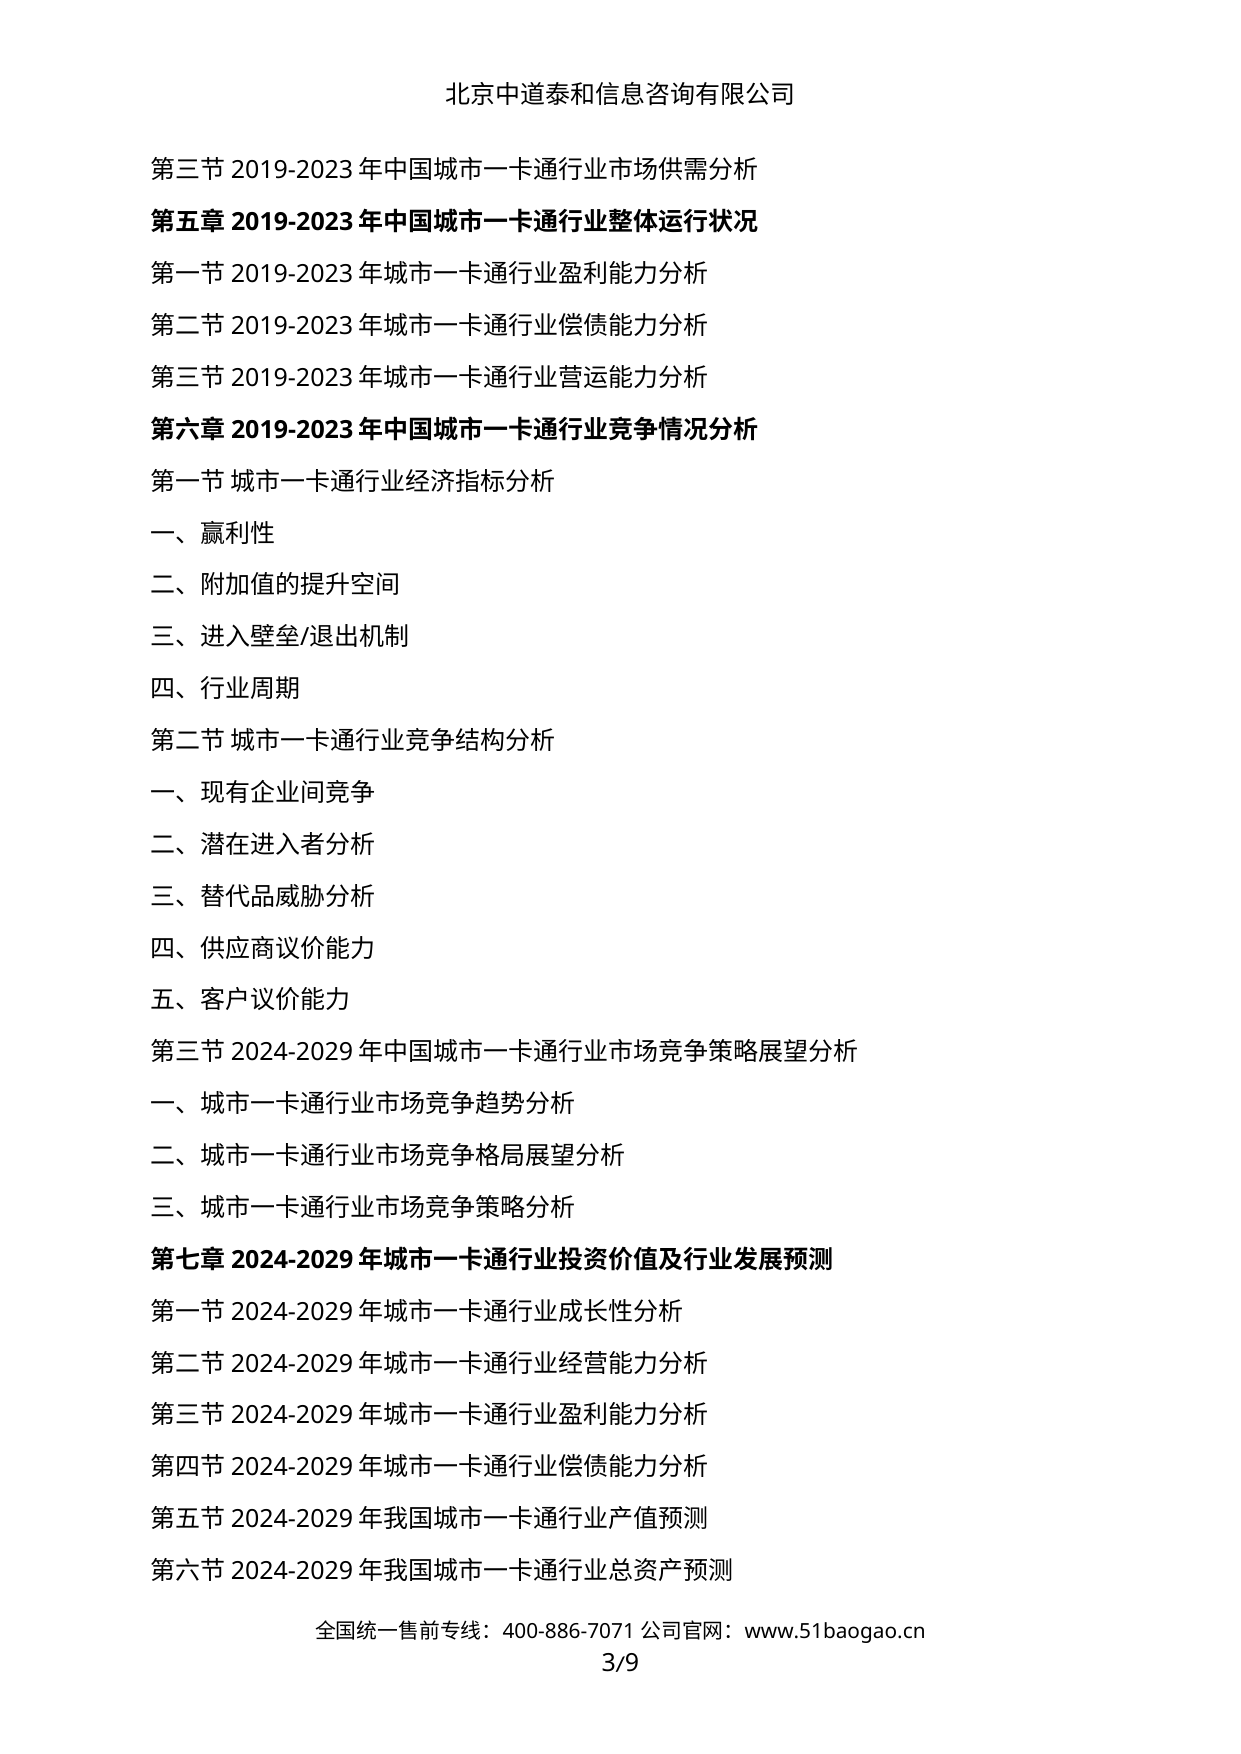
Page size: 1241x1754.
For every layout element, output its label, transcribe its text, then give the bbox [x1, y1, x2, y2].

text 第三节 2024-2029年城市一卡通行业盈利能力分析 [150, 1395, 1090, 1431]
text 三、替代品威胁分析 [150, 876, 1090, 912]
text 第六章 2019-2023年中国城市一卡通行业竞争情况分析 [150, 409, 1090, 446]
text 第一节 2019-2023年城市一卡通行业盈利能力分析 [150, 254, 1090, 290]
text 第二节 城市一卡通行业竞争结构分析 [150, 721, 1090, 757]
text 第六节 2024-2029年我国城市一卡通行业总资产预测 [150, 1551, 1090, 1587]
text 三、进入壁垒/退出机制 [150, 617, 1090, 653]
text 第七章 2024-2029年城市一卡通行业投资价值及行业发展预测 [150, 1239, 1090, 1276]
text 第三节 2019-2023年中国城市一卡通行业市场供需分析 [150, 150, 1090, 186]
text 四、行业周期 [150, 669, 1090, 705]
text 第四节 2024-2029年城市一卡通行业偿债能力分析 [150, 1447, 1090, 1483]
text 第五章 2019-2023年中国城市一卡通行业整体运行状况 [150, 202, 1090, 238]
text 四、供应商议价能力 [150, 928, 1090, 964]
text 二、潜在进入者分析 [150, 824, 1090, 861]
text 第五节 2024-2029年我国城市一卡通行业产值预测 [150, 1499, 1090, 1535]
text 三、城市一卡通行业市场竞争策略分析 [150, 1187, 1090, 1224]
text 第三节 2019-2023年城市一卡通行业营运能力分析 [150, 357, 1090, 394]
text 一、赢利性 [150, 513, 1090, 549]
text 二、城市一卡通行业市场竞争格局展望分析 [150, 1136, 1090, 1172]
text 二、附加值的提升空间 [150, 565, 1090, 601]
text 第二节 2024-2029年城市一卡通行业经营能力分析 [150, 1343, 1090, 1379]
text 第一节 城市一卡通行业经济指标分析 [150, 461, 1090, 497]
text 第二节 2019-2023年城市一卡通行业偿债能力分析 [150, 306, 1090, 342]
text 一、现有企业间竞争 [150, 772, 1090, 809]
text 一、城市一卡通行业市场竞争趋势分析 [150, 1084, 1090, 1120]
text 五、客户议价能力 [150, 980, 1090, 1016]
text 第三节 2024-2029年中国城市一卡通行业市场竞争策略展望分析 [150, 1032, 1090, 1068]
text 第一节 2024-2029年城市一卡通行业成长性分析 [150, 1291, 1090, 1327]
